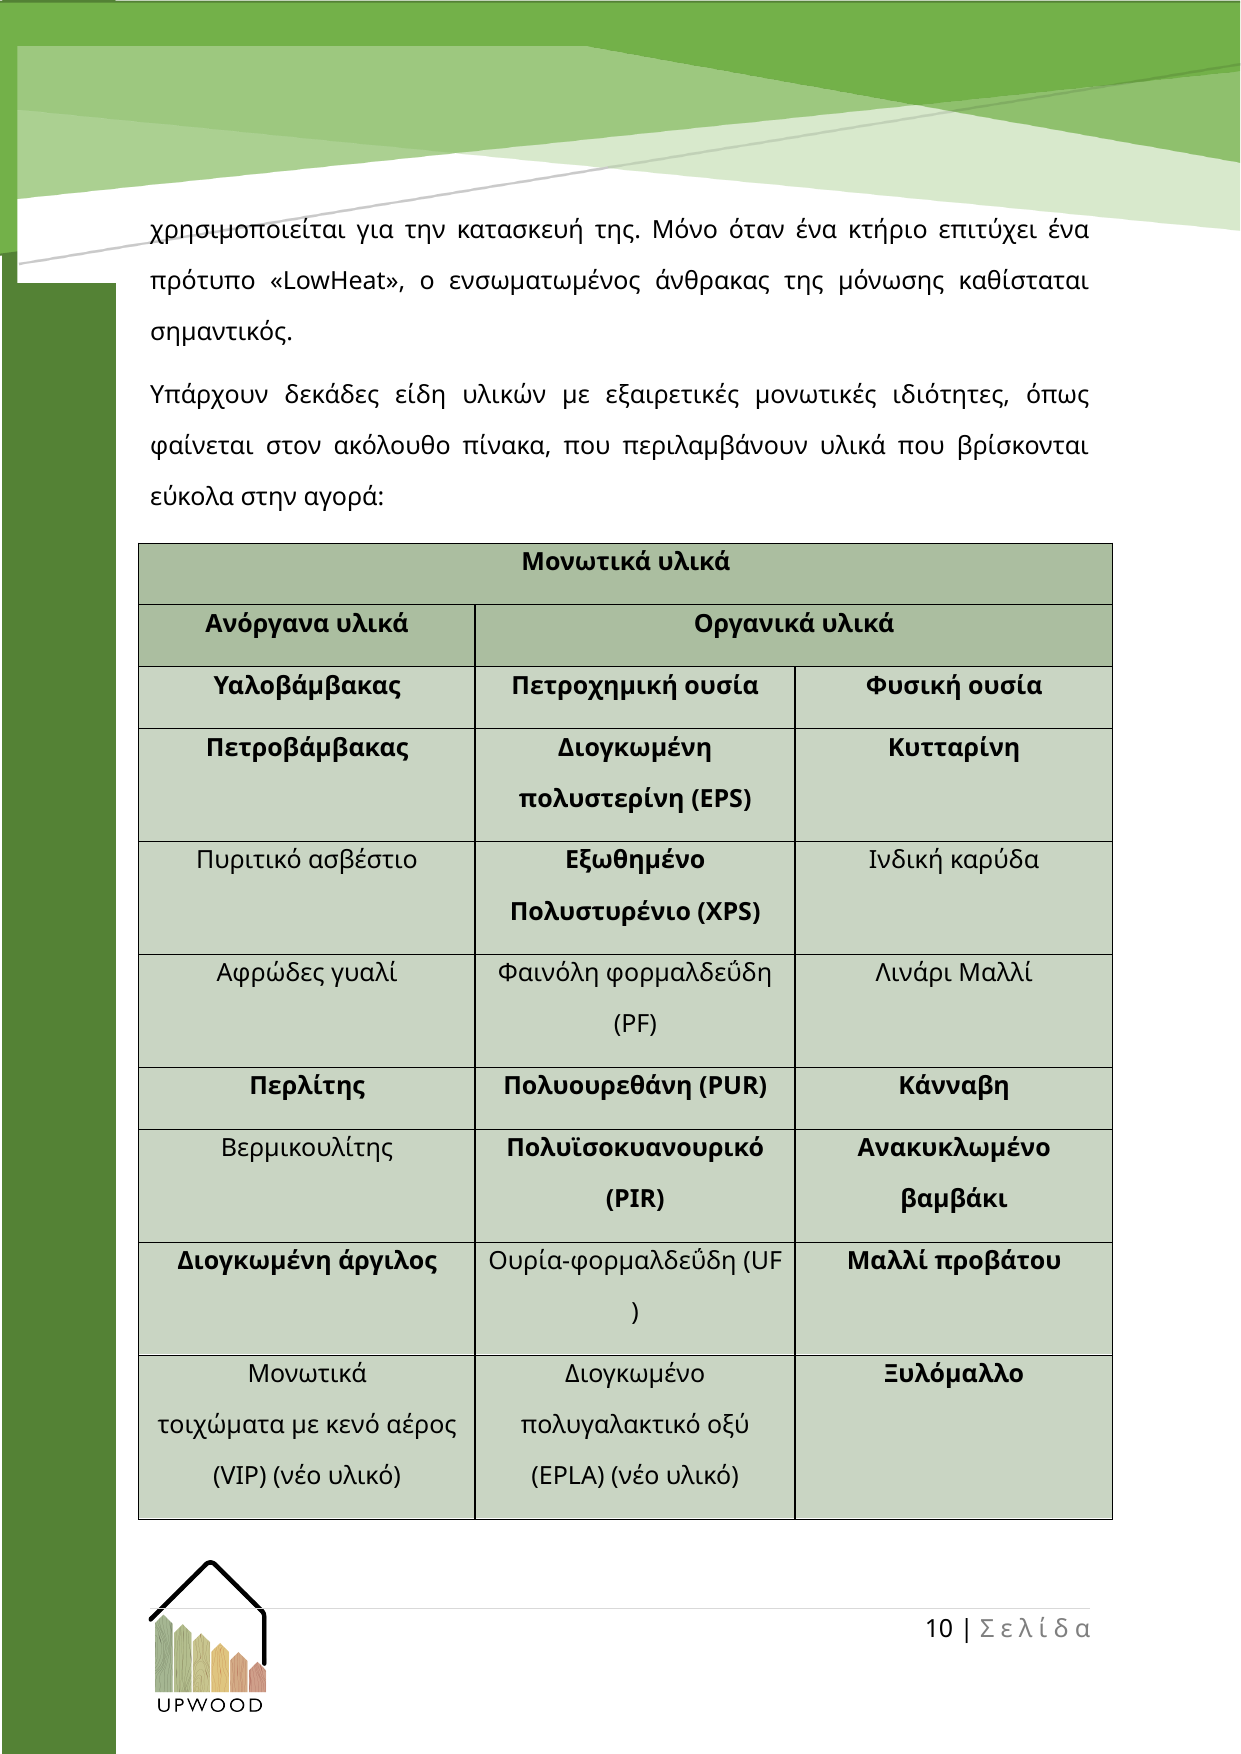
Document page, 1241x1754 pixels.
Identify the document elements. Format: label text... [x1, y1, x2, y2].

table_cell Φαινόλη φορμαλδεΰδη (PF) [476, 955, 794, 1067]
table_cell Μονωτικά τοιχώματα με κενό αέρος (VIP) (νέο υλικό) [139, 1356, 474, 1518]
table_cell Λινάρι Μαλλί [796, 955, 1112, 1067]
table_cell Βερμικουλίτης [139, 1130, 474, 1242]
table_header Μονωτικά υλικά [139, 544, 1112, 604]
table_cell Αφρώδες γυαλί [139, 955, 474, 1067]
table_cell Ξυλόμαλλο [796, 1356, 1112, 1518]
table_cell Κυτταρίνη [796, 729, 1112, 841]
table_cell Ινδική καρύδα [796, 842, 1112, 954]
table_cell Πολυϊσοκυανουρικό (PIR) [476, 1130, 794, 1242]
picture [148, 1560, 267, 1712]
text Υπάρχουν δεκάδες είδη υλικών με εξαιρετικές μονωτικές ιδιότητες, όπως φαίνεται στον ακόλουθο πίνακα, που περιλαμβάνουν υλικά που βρίσκονται εύκολα στην αγορά: [150, 377, 1090, 513]
table_cell Ανόργανα υλικά [139, 605, 474, 666]
table_cell Φυσική ουσία [796, 667, 1112, 728]
table_cell Διογκωμένο πολυγαλακτικό οξύ (ΕPLA) (νέο υλικό) [476, 1356, 794, 1518]
table_cell Περλίτης [139, 1068, 474, 1129]
table_cell Ουρία-φορμαλδεΰδη (UF) [476, 1243, 794, 1354]
table_cell Εξωθημένο Πολυστυρένιο (XPS) [476, 842, 794, 954]
picture [17, 46, 1241, 283]
table_cell Πετροβάμβακας [139, 729, 474, 841]
table_cell Ανακυκλωμένο βαμβάκι [796, 1130, 1112, 1242]
table_cell Πυριτικό ασβέστιο [139, 842, 474, 954]
table_cell Διογκωμένη πολυστερίνη (EPS) [476, 729, 794, 841]
table_cell Διογκωμένη άργιλος [139, 1243, 474, 1354]
table_cell Μαλλί προβάτου [796, 1243, 1112, 1354]
table_cell Κάνναβη [796, 1068, 1112, 1129]
table_cell Οργανικά υλικά [476, 605, 1112, 666]
table_cell Υαλοβάμβακας [139, 667, 474, 728]
table_cell Πολυουρεθάνη (PUR) [476, 1068, 794, 1129]
table_cell Πετροχημική ουσία [476, 667, 794, 728]
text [150, 211, 1090, 347]
